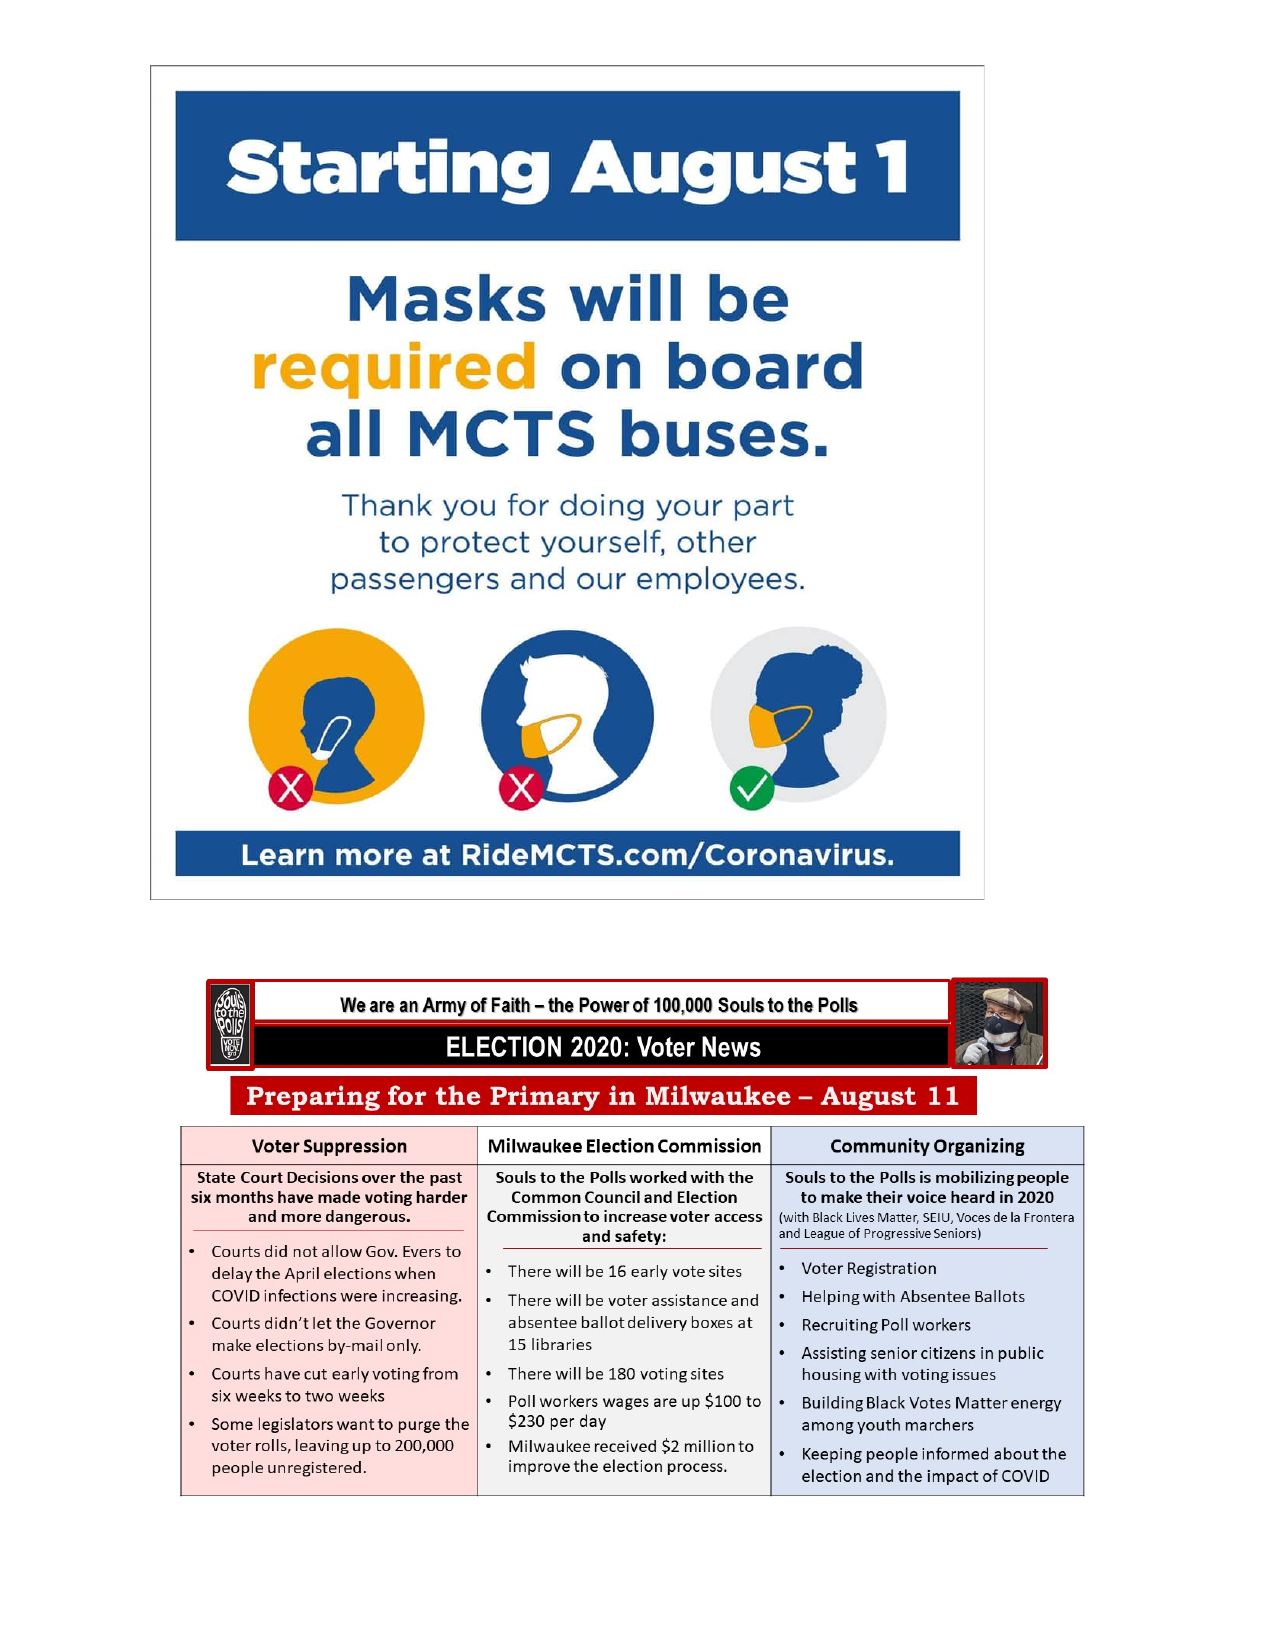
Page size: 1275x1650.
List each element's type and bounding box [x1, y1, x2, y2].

picture [150, 65, 985, 900]
picture [150, 965, 1125, 1515]
